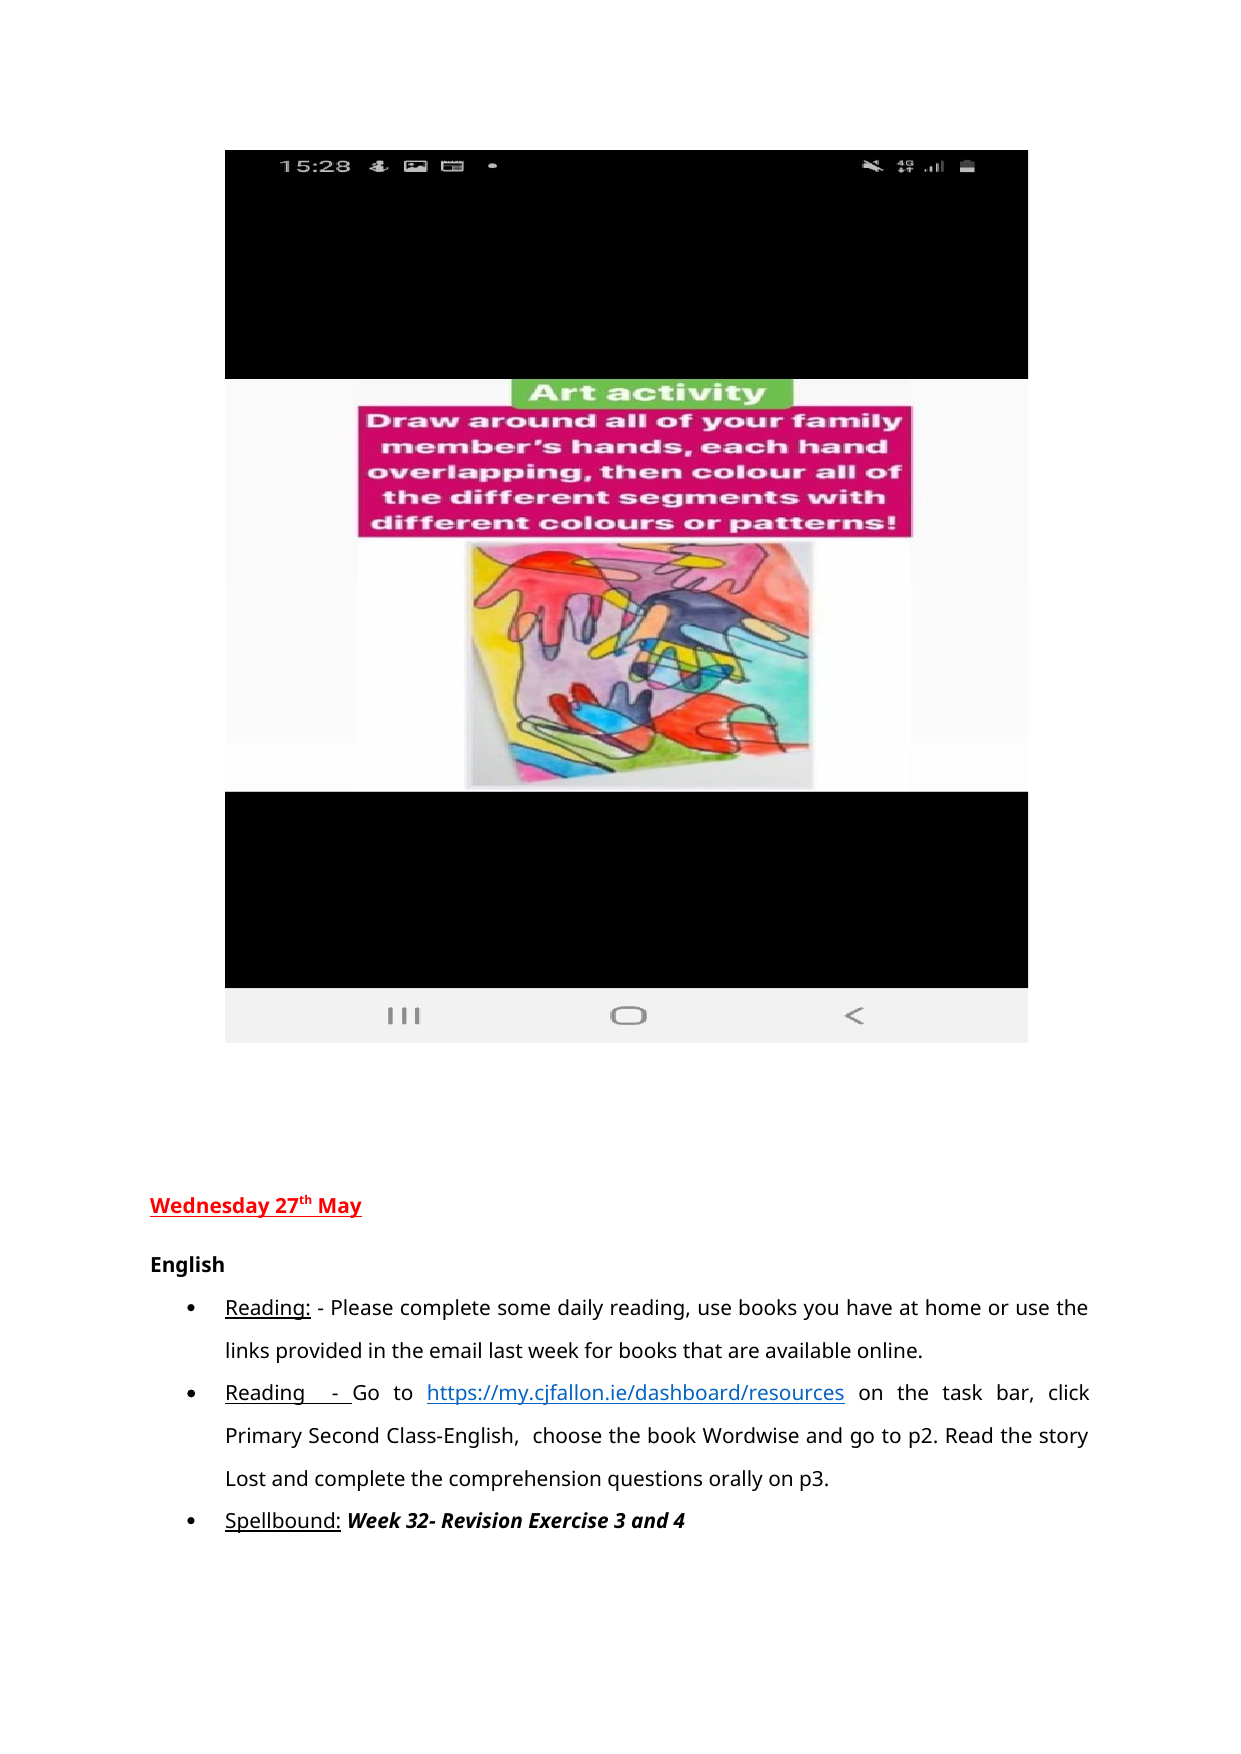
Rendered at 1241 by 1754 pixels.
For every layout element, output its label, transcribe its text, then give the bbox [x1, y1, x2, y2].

picture [225, 150, 1029, 1043]
text Wednesday 27th May [150, 1191, 1090, 1220]
text English [150, 1251, 1090, 1279]
list Reading: - Please complete some daily reading, use books you have at home or use the links provided in the email last week for books that are available online. [187, 1293, 1090, 1364]
list Reading - Go to https://my.cjfallon.ie/dashboard/resources on the task bar, click Primary Second Class-English, choose the book Wordwise and go to p2. Read the story Lost and complete the comprehension questions orally on p3. [187, 1378, 1090, 1492]
list Spellbound: Week 32- Revision Exercise 3 and 4 [187, 1506, 1090, 1535]
